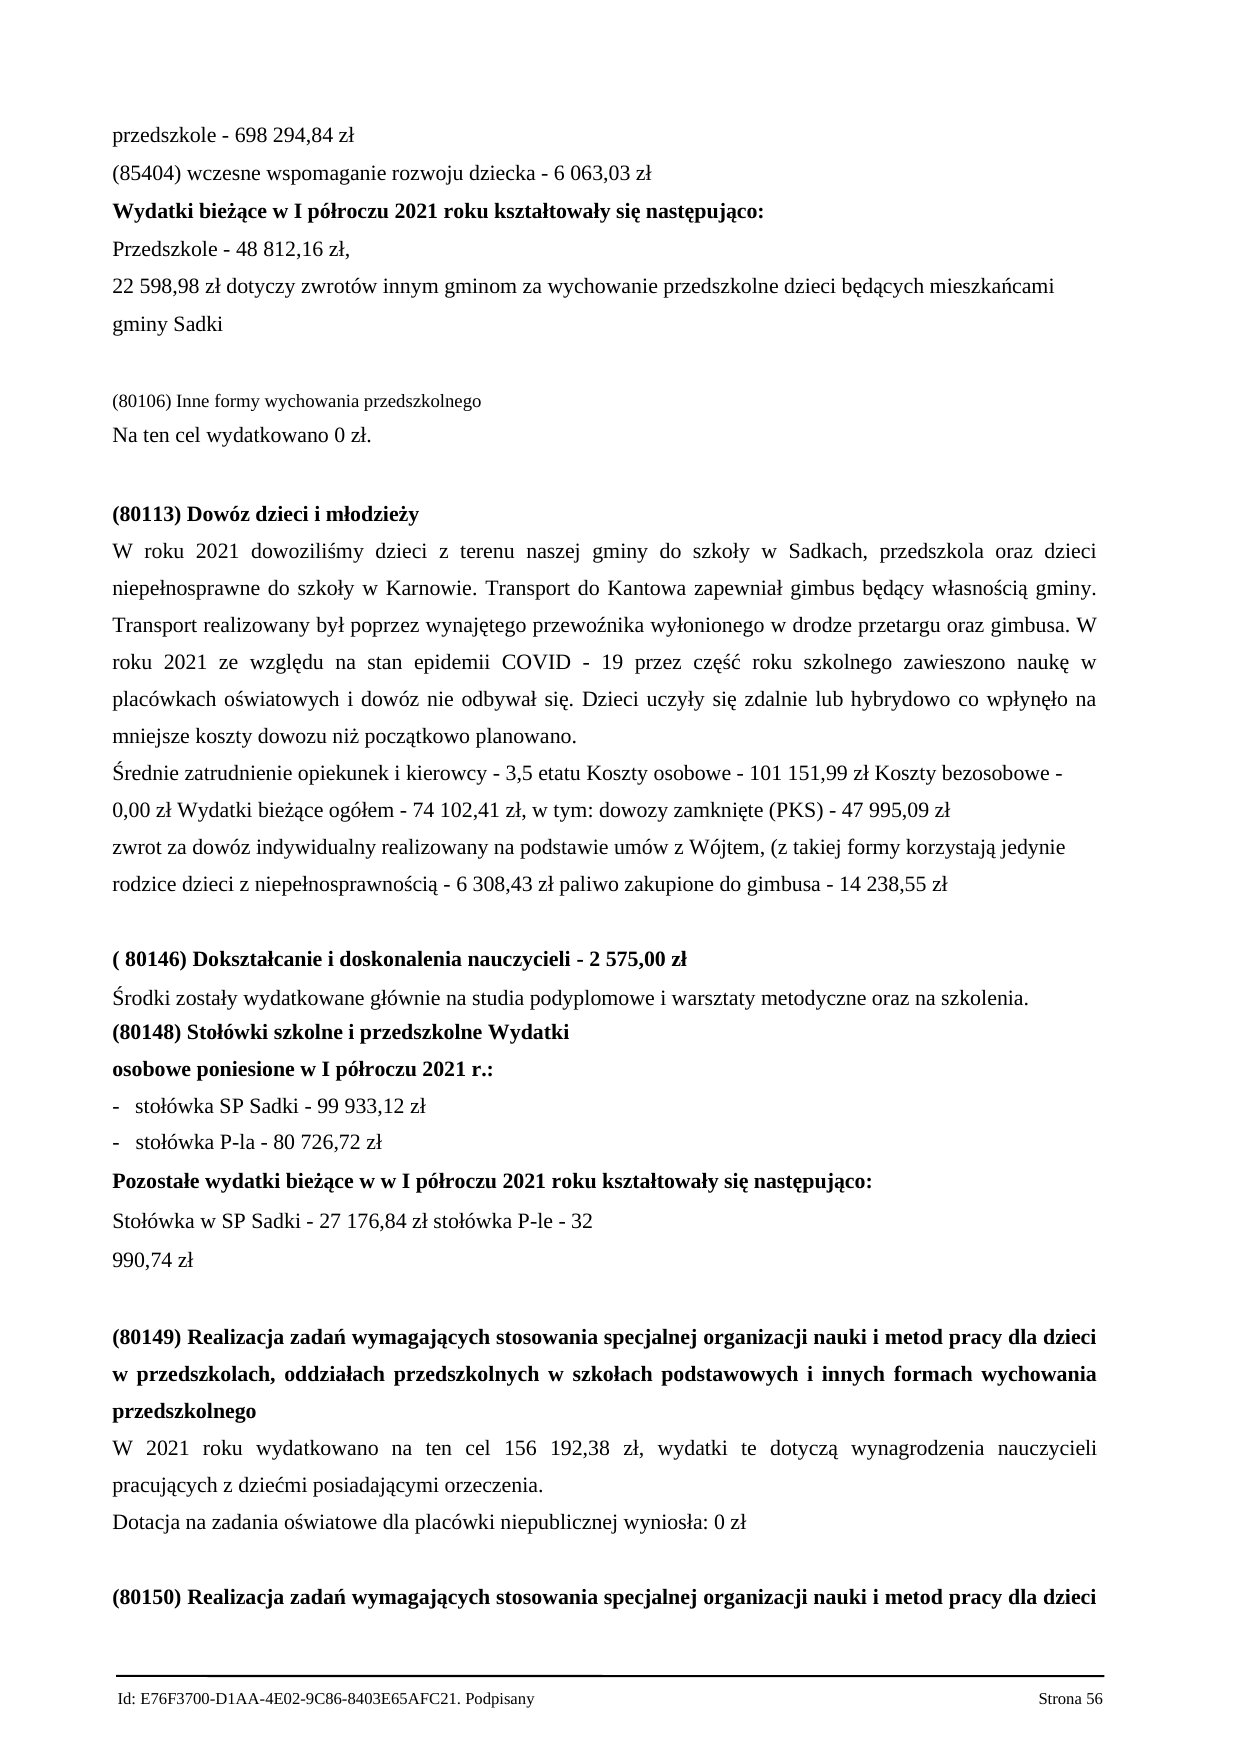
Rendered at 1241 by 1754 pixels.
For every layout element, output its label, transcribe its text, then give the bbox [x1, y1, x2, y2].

text (80113) Dowóz dzieci i młodzieży [112, 491, 1098, 528]
text (85404) wczesne wspomaganie rozwoju dziecka - 6 063,03 zł [112, 150, 1098, 188]
text (80149) Realizacja zadań wymagających stosowania specjalnej organizacji nauki i metod pracy dla dzieci w przedszkolach, oddziałach przedszkolnych w szkołach podstawowych i innych formach wychowania przedszkolnego [112, 1314, 1098, 1426]
text W roku 2021 dowoziliśmy dzieci z terenu naszej gminy do szkoły w Sadkach, przedszkola oraz dzieci niepełnosprawne do szkoły w Karnowie. Transport do Kantowa zapewniał gimbus będący własnością gminy. Transport realizowany był poprzez wynajętego przewoźnika wyłonionego w drodze przetargu oraz gimbusa. W roku 2021 ze względu na stan epidemii COVID - 19 przez część roku szkolnego zawieszono naukę w placówkach oświatowych i dowóz nie odbywał się. Dzieci uczyły się zdalnie lub hybrydowo co wpłynęło na mniejsze koszty dowozu niż początkowo planowano. [112, 528, 1098, 751]
text 22 598,98 zł dotyczy zwrotów innym gminom za wychowanie przedszkolne dzieci będących mieszkańcami gminy Sadki [112, 264, 1098, 339]
text (80106) Inne formy wychowania przedszkolnego [112, 391, 1098, 411]
text Średnie zatrudnienie opiekunek i kierowcy - 3,5 etatu Koszty osobowe - 101 151,99 zł Koszty bezosobowe - 0,00 zł Wydatki bieżące ogółem - 74 102,41 zł, w tym: dowozy zamknięte (PKS) - 47 995,09 zł [112, 751, 1098, 825]
list stołówka SP Sadki - 99 933,12 zł [112, 1084, 1098, 1120]
text (80148) Stołówki szkolne i przedszkolne Wydatki osobowe poniesione w I półroczu 2021 r.: [112, 1010, 623, 1084]
text Dotacja na zadania oświatowe dla placówki niepublicznej wyniosła: 0 zł [112, 1500, 1098, 1537]
text przedszkole - 698 294,84 zł [112, 112, 1098, 150]
text Przedszkole - 48 812,16 zł, [112, 226, 1098, 264]
text zwrot za dowóz indywidualny realizowany na podstawie umów z Wójtem, (z takiej formy korzystają jedynie rodzice dzieci z niepełnosprawnością - 6 308,43 zł paliwo zakupione do gimbusa - 14 238,55 zł [112, 825, 1098, 899]
text ( 80146) Dokształcanie i doskonalenia nauczycieli - 2 575,00 zł [112, 947, 1098, 971]
text Wydatki bieżące w I półroczu 2021 roku kształtowały się następująco: [112, 188, 1098, 226]
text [112, 1574, 1098, 1612]
text Na ten cel wydatkowano 0 zł. [112, 423, 1098, 447]
text Stołówka w SP Sadki - 27 176,84 zł stołówka P-le - 32 990,74 zł [112, 1197, 623, 1275]
text Środki zostały wydatkowane głównie na studia podyplomowe i warsztaty metodyczne oraz na szkolenia. [112, 986, 1098, 1010]
text W 2021 roku wydatkowano na ten cel 156 192,38 zł, wydatki te dotyczą wynagrodzenia nauczycieli pracujących z dziećmi posiadającymi orzeczenia. [112, 1426, 1098, 1500]
text Pozostałe wydatki bieżące w w I półroczu 2021 roku kształtowały się następująco: [112, 1157, 1098, 1197]
list stołówka P-la - 80 726,72 zł [112, 1120, 1098, 1157]
